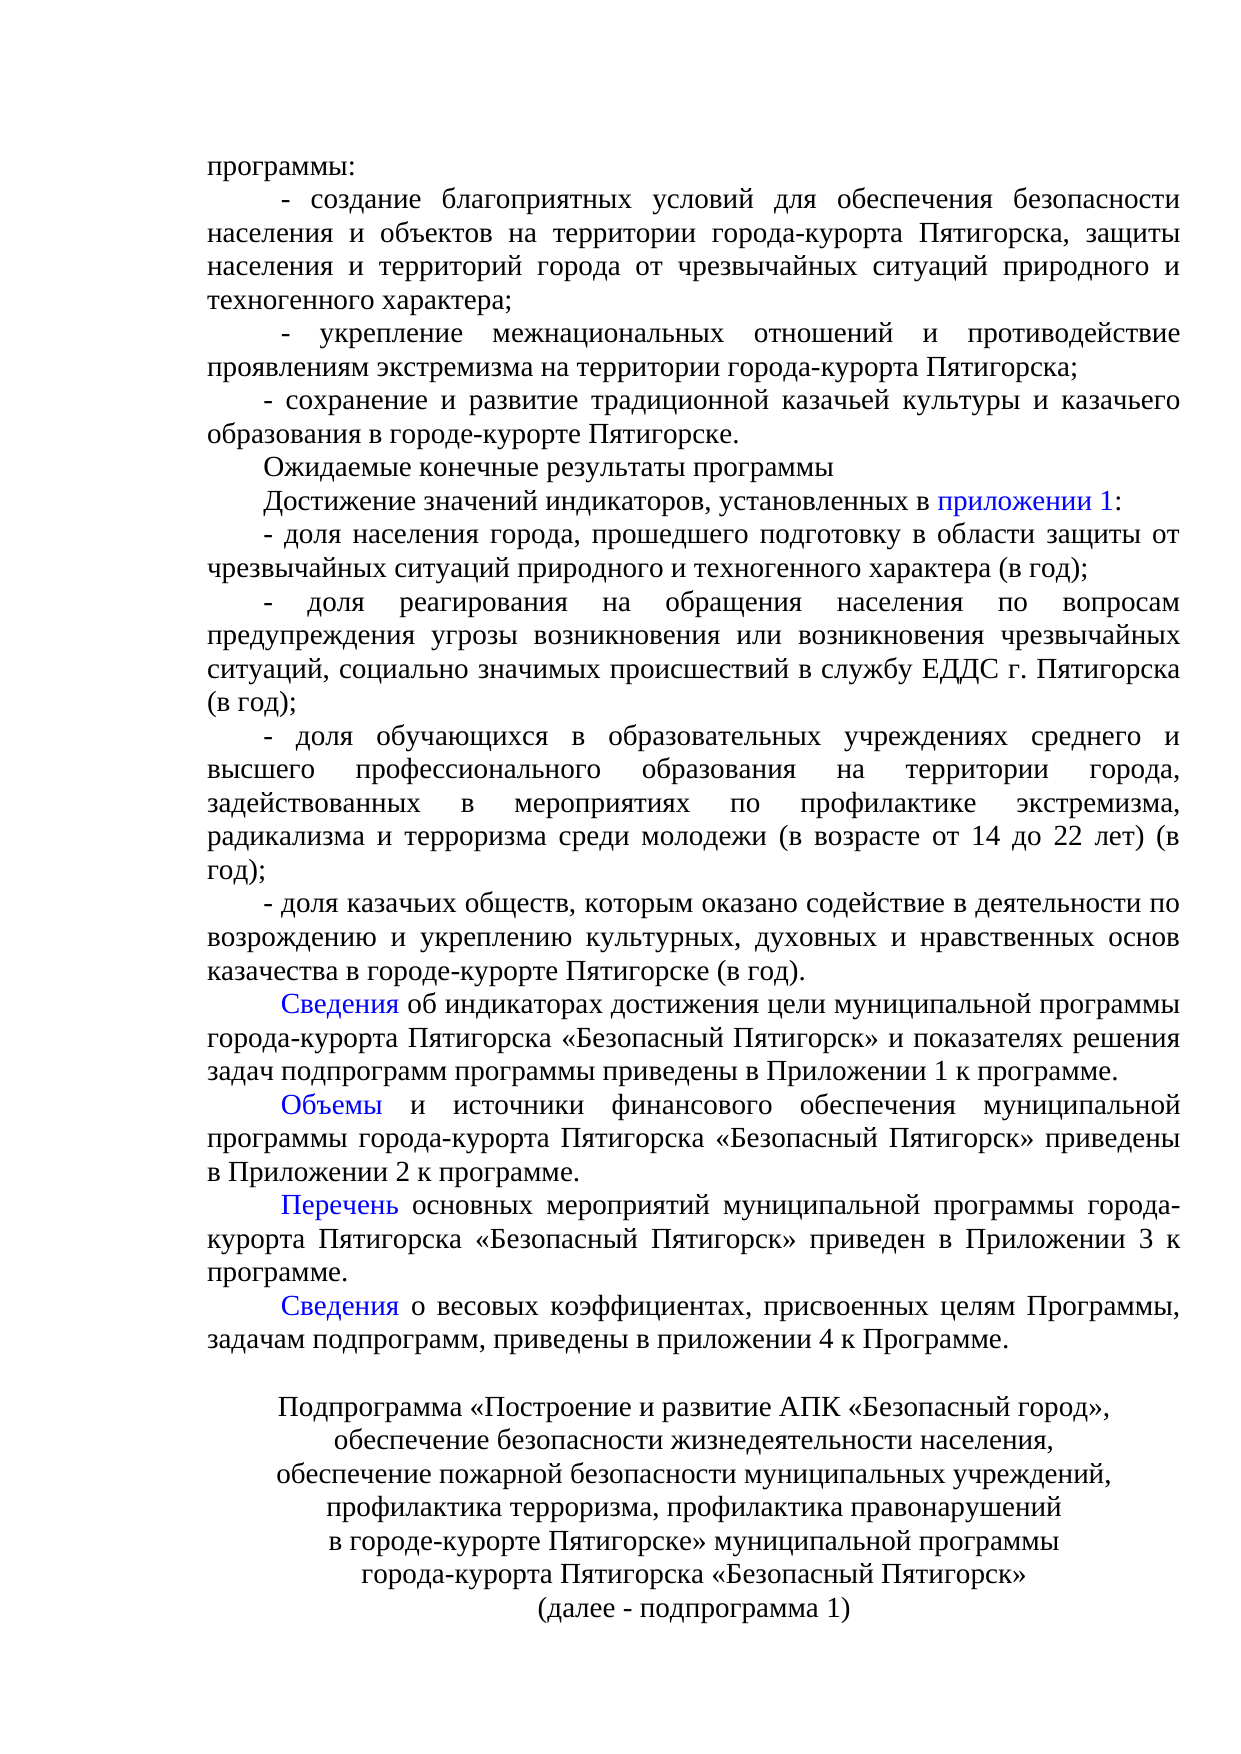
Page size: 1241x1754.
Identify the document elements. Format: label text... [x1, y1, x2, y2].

text - доля обучающихся в образовательных учреждениях среднего и высшего профессионального образования на территории города, задействованных в мероприятиях по профилактике экстремизма, радикализма и терроризма среди молодежи (в возрасте от 14 до 22 лет) (в год); [207, 718, 1181, 886]
text Ожидаемые конечные результаты программы [207, 449, 1181, 483]
text Достижение значений индикаторов, установленных в приложении 1: [207, 483, 1181, 517]
text - укрепление межнациональных отношений и противодействие проявлениям экстремизма на территории города-курорта Пятигорска; [207, 315, 1181, 382]
title обеспечение безопасности жизнедеятельности населения, [207, 1422, 1181, 1456]
text - сохранение и развитие традиционной казачьей культуры и казачьего образования в городе-курорте Пятигорске. [207, 382, 1181, 449]
title города-курорта Пятигорска «Безопасный Пятигорск» [207, 1556, 1181, 1590]
text Сведения об индикаторах достижения цели муниципальной программы города-курорта Пятигорска «Безопасный Пятигорск» и показателях решения задач подпрограмм программы приведены в Приложении 1 к программе. [207, 986, 1181, 1087]
title профилактика терроризма, профилактика правонарушений [207, 1489, 1181, 1523]
text Сведения о весовых коэффициентах, присвоенных целям Программы, задачам подпрограмм, приведены в приложении 4 к Программе. [207, 1288, 1181, 1355]
title обеспечение пожарной безопасности муниципальных учреждений, [207, 1456, 1181, 1489]
text - создание благоприятных условий для обеспечения безопасности населения и объектов на территории города-курорта Пятигорска, защиты населения и территорий города от чрезвычайных ситуаций природного и техногенного характера; [207, 181, 1181, 315]
title в городе-курорте Пятигорске» муниципальной программы [207, 1523, 1181, 1556]
title Подпрограмма «Построение и развитие АПК «Безопасный город», [207, 1389, 1181, 1422]
text - доля реагирования на обращения населения по вопросам предупреждения угрозы возникновения или возникновения чрезвычайных ситуаций, социально значимых происшествий в службу ЕДДС г. Пятигорска (в год); [207, 584, 1181, 718]
title (далее - подпрограмма 1) [207, 1590, 1181, 1623]
text - доля населения города, прошедшего подготовку в области защиты от чрезвычайных ситуаций природного и техногенного характера (в год); [207, 517, 1181, 584]
text Объемы и источники финансового обеспечения муниципальной программы города-курорта Пятигорска «Безопасный Пятигорск» приведены в Приложении 2 к программе. [207, 1087, 1181, 1187]
text Перечень основных мероприятий муниципальной программы города-курорта Пятигорска «Безопасный Пятигорск» приведен в Приложении 3 к программе. [207, 1187, 1181, 1288]
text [207, 148, 1181, 181]
text - доля казачьих обществ, которым оказано содействие в деятельности по возрождению и укреплению культурных, духовных и нравственных основ казачества в городе-курорте Пятигорске (в год). [207, 886, 1181, 986]
